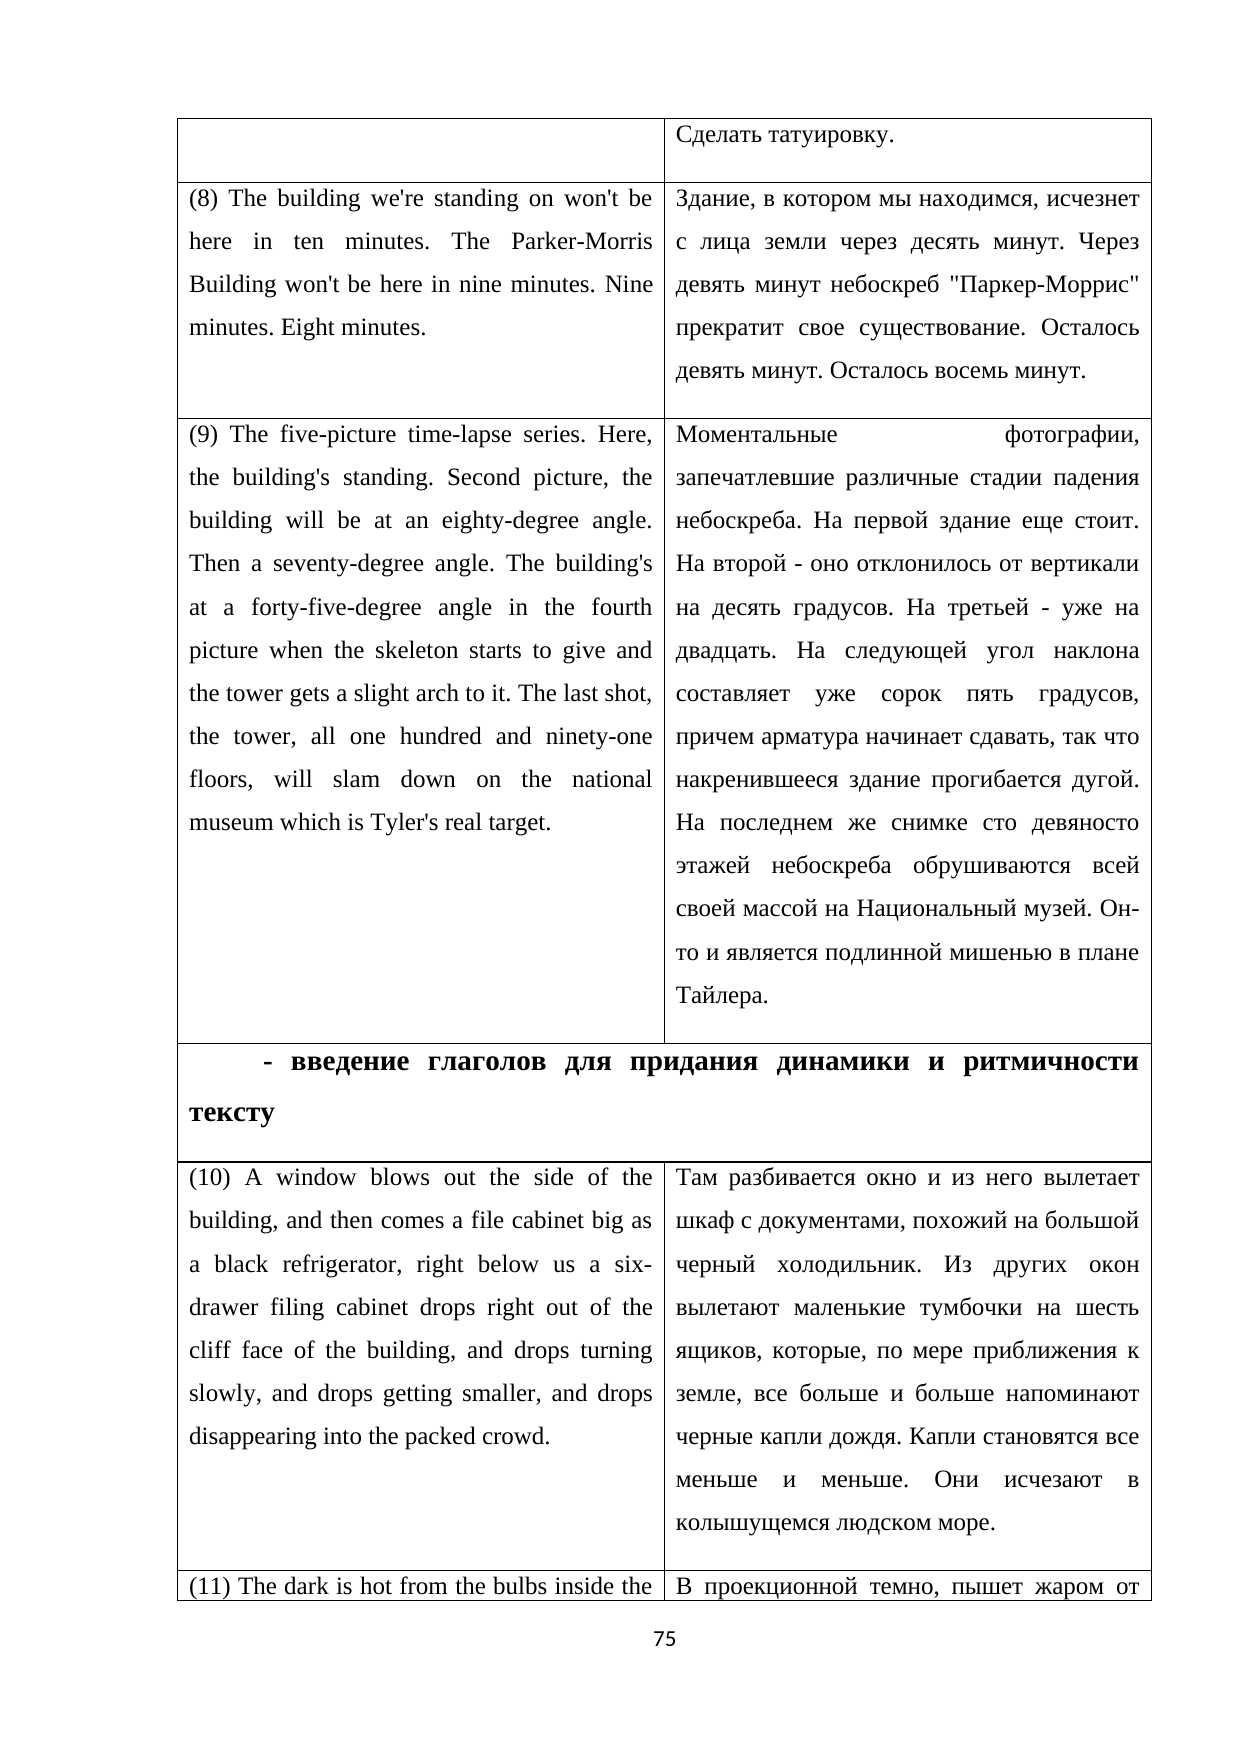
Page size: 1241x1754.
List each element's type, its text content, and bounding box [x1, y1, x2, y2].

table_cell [178, 119, 664, 182]
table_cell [665, 1571, 1151, 1600]
table_cell - введение глаголов для придания динамики и ритмичности тексту [178, 1044, 1151, 1161]
table_cell (10) A window blows out the side of the building, and then comes a file cabinet big as a black refrigerator, right below us a six-drawer filing cabinet drops right out of the cliff face of the building, and drops turning slowly, and drops getting smaller, and drops disappearing into the packed crowd. [178, 1163, 664, 1570]
table_cell Там разбивается окно и из него вылетает шкаф с документами, похожий на большой черный холодильник. Из других окон вылетают маленькие тумбочки на шесть ящиков, которые, по мере приближения к земле, все больше и больше напоминают черные капли дождя. Капли становятся все меньше и меньше. Они исчезают в колышущемся людском море. [665, 1163, 1151, 1570]
table_cell (9) The five-picture time-lapse series. Here, the building's standing. Second picture, the building will be at an eighty-degree angle. Then a seventy-degree angle. The building's at a forty-five-degree angle in the fourth picture when the skeleton starts to give and the tower gets a slight arch to it. The last shot, the tower, all one hundred and ninety-one floors, will slam down on the national museum which is Tyler's real target. [178, 419, 664, 1042]
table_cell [178, 1571, 664, 1600]
table_cell (8) The building we're standing on won't be here in ten minutes. The Parker-Morris Building won't be here in nine minutes. Nine minutes. Eight minutes. [178, 183, 664, 418]
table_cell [665, 119, 1151, 182]
table_cell Моментальные фотографии, запечатлевшие различные стадии падения небоскреба. На первой здание еще стоит. На второй - оно отклонилось от вертикали на десять градусов. На третьей - уже на двадцать. На следующей угол наклона составляет уже сорок пять градусов, причем арматура начинает сдавать, так что накренившееся здание прогибается дугой. На последнем же снимке сто девяносто этажей небоскреба обрушиваются всей своей массой на Национальный музей. Он-то и является подлинной мишенью в плане Тайлера. [665, 419, 1151, 1042]
table_cell Здание, в котором мы находимся, исчезнет с лица земли через десять минут. Через девять минут небоскреб "Паркер-Моррис" прекратит свое существование. Осталось девять минут. Осталось восемь минут. [665, 183, 1151, 418]
